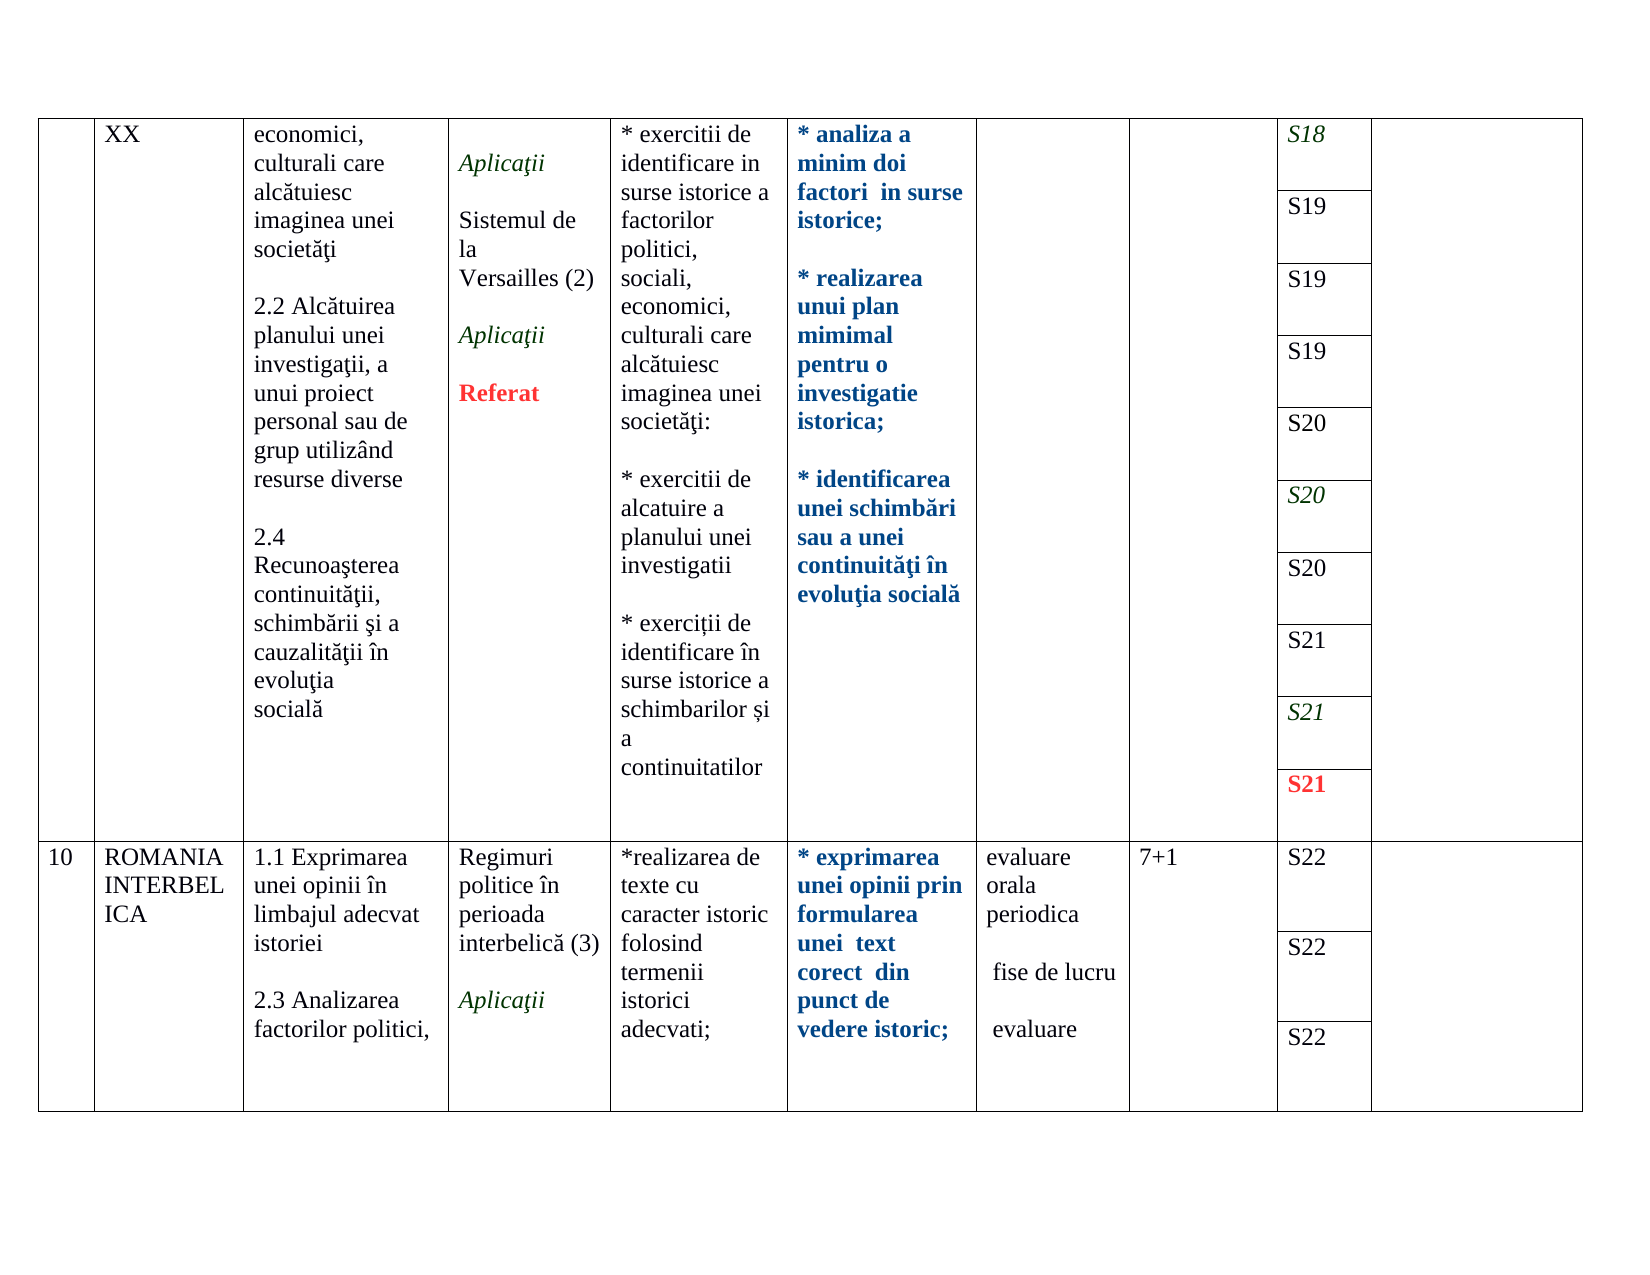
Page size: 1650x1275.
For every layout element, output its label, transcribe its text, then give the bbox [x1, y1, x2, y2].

table_cell S19 [1278, 264, 1371, 335]
table_cell 10 [39, 842, 94, 1111]
table_cell S19 [1278, 191, 1371, 263]
table_cell ROMANIA INTERBELICA [95, 842, 243, 1111]
table_cell [1372, 842, 1582, 1111]
table_cell *realizarea de texte cu caracter istoric folosind termenii istorici adecvati; * exercitii de identificare in surse istorice a factorilor politici, sociali, economici, culturali care alcătuiesc imaginea unei societăţi: * exercitii de alcatuire a planului unei investigatii [611, 842, 787, 1111]
table_cell S21 [1278, 770, 1371, 841]
table_cell S21 [1278, 697, 1371, 768]
table_cell evaluare orala periodica fise de lucru evaluare scrisa [977, 842, 1129, 1111]
table_cell S20 [1278, 553, 1371, 624]
table_cell 1.1 Exprimarea unei opinii în limbajul adecvat istoriei 2.3 Analizarea factorilor politici, sociali, economici, culturali care alcătuiesc imaginea unei societăţi 2.2 Alcătuirea planului unei investigaţii, a unui proiect personal sau de grup utilizând resurse diverse [244, 842, 448, 1111]
table_cell S22 [1278, 932, 1371, 1021]
table_cell * exprimarea unei opinii prin formularea unei text corect din punct de vedere istoric; * analiza a minim doi factori in surse istorice; * realizarea unui plan mimimal pentru o investigatie istorica; [788, 842, 976, 1111]
table_cell S19 [1278, 336, 1371, 407]
table_cell S18 [1278, 119, 1371, 190]
table_cell S21 [1278, 625, 1371, 696]
table_cell 7+1 [1130, 842, 1277, 1111]
table_cell S22 [1278, 1022, 1371, 1111]
table_cell S20 [1278, 408, 1371, 479]
table_cell S22 [1278, 842, 1371, 931]
table_cell Regimuri politice în perioada interbelică (3) Aplicaţii Crize politico- diplomatice (2 ) Aplicaţii Evaluare scrisă [449, 842, 610, 1111]
table_cell S20 [1278, 481, 1371, 552]
